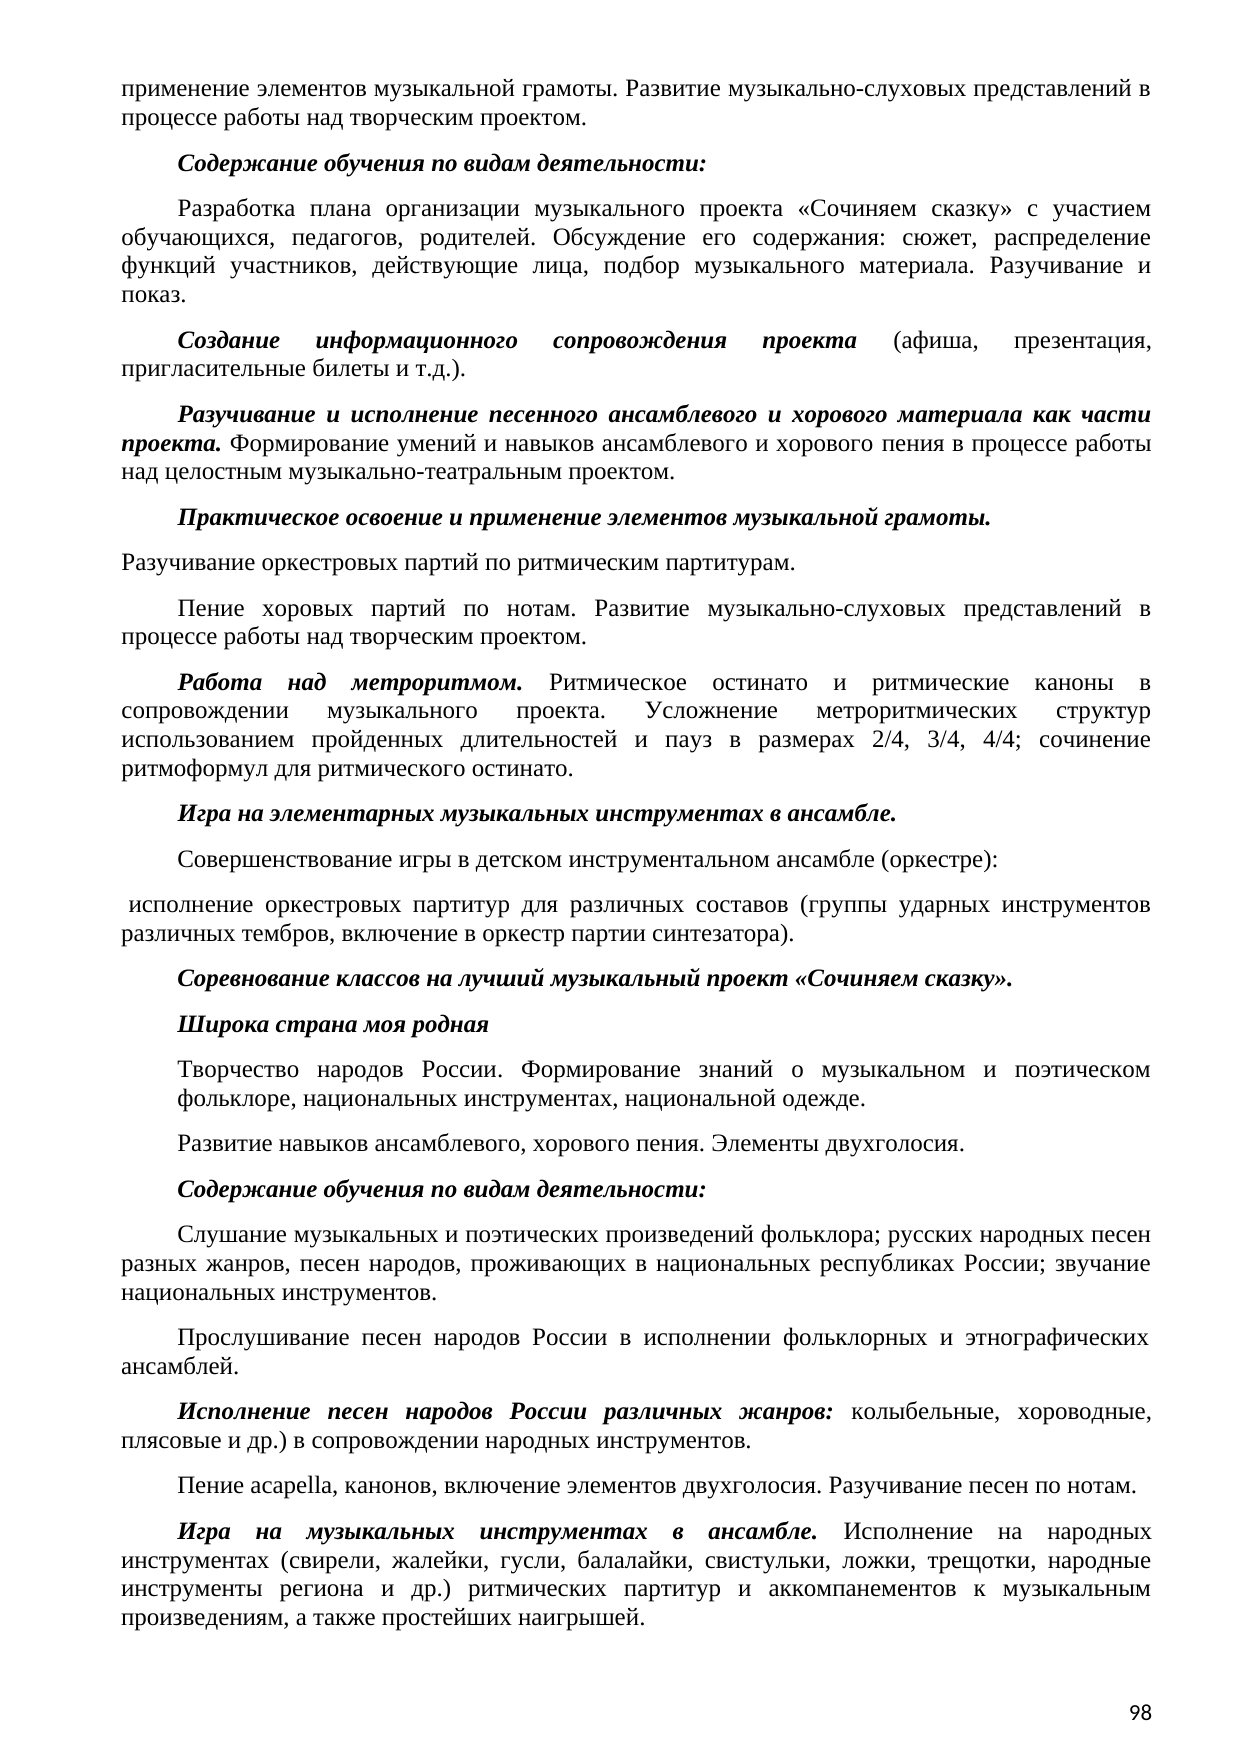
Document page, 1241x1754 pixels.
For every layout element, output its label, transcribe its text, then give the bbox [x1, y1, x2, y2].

text Исполнение песен народов России различных жанров: колыбельные, хороводные, плясовые и др.) в сопровождении народных инструментов. [121, 1396, 1152, 1454]
text Совершенствование игры в детском инструментальном ансамбле (оркестре): [177, 844, 1152, 873]
text Творчество народов России. Формирование знаний о музыкальном и поэтическом фольклоре, национальных инструментах, национальной одежде. [177, 1054, 1152, 1112]
text Разучивание оркестровых партий по ритмическим партитурам. [121, 547, 1152, 576]
text Содержание обучения по видам деятельности: [177, 1174, 1152, 1203]
text Развитие навыков ансамблевого, хорового пения. Элементы двухголосия. [177, 1128, 1152, 1157]
text Пение хоровых партий по нотам. Развитие музыкально-слуховых представлений в процессе работы над творческим проектом. [121, 593, 1152, 650]
text Работа над метроритмом. Ритмическое остинато и ритмические каноны в сопровождении музыкального проекта. Усложнение метроритмических структур использованием пройденных длительностей и пауз в размерах 2/4, 3/4, 4/4; сочинение ритмоформул для ритмического остинато. [121, 667, 1152, 782]
text Разработка плана организации музыкального проекта «Сочиняем сказку» с участием обучающихся, педагогов, родителей. Обсуждение его содержания: сюжет, распределение функций участников, действующие лица, подбор музыкального материала. Разучивание и показ. [121, 193, 1152, 308]
text Игра на музыкальных инструментах в ансамбле. Исполнение на народных инструментах (свирели, жалейки, гусли, балалайки, свистульки, ложки, трещотки, народные инструменты региона и др.) ритмических партитур и аккомпанементов к музыкальным произведениям, а также простейших наигрышей. [121, 1516, 1152, 1631]
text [121, 73, 1152, 131]
text Практическое освоение и применение элементов музыкальной грамоты. [177, 502, 1152, 531]
text Игра на элементарных музыкальных инструментах в ансамбле. [121, 798, 1152, 827]
text исполнение оркестровых партитур для различных составов (группы ударных инструментов различных тембров, включение в оркестр партии синтезатора). [121, 889, 1152, 947]
text Прослушивание песен народов России в исполнении фольклорных и этнографических ансамблей. [121, 1322, 1150, 1380]
text Содержание обучения по видам деятельности: [177, 148, 1152, 176]
text Пение acapella, канонов, включение элементов двухголосия. Разучивание песен по нотам. [121, 1471, 1150, 1499]
text Соревнование классов на лучший музыкальный проект «Сочиняем сказку». [121, 963, 1152, 992]
text Разучивание и исполнение песенного ансамблевого и хорового материала как части проекта. Формирование умений и навыков ансамблевого и хорового пения в процессе работы над целостным музыкально-театральным проектом. [121, 399, 1152, 485]
text Создание информационного сопровождения проекта (афиша, презентация, пригласительные билеты и т.д.). [121, 325, 1152, 382]
text Широка страна моя родная [177, 1009, 1152, 1038]
text Слушание музыкальных и поэтических произведений фольклора; русских народных песен разных жанров, песен народов, проживающих в национальных республиках России; звучание национальных инструментов. [121, 1219, 1152, 1306]
